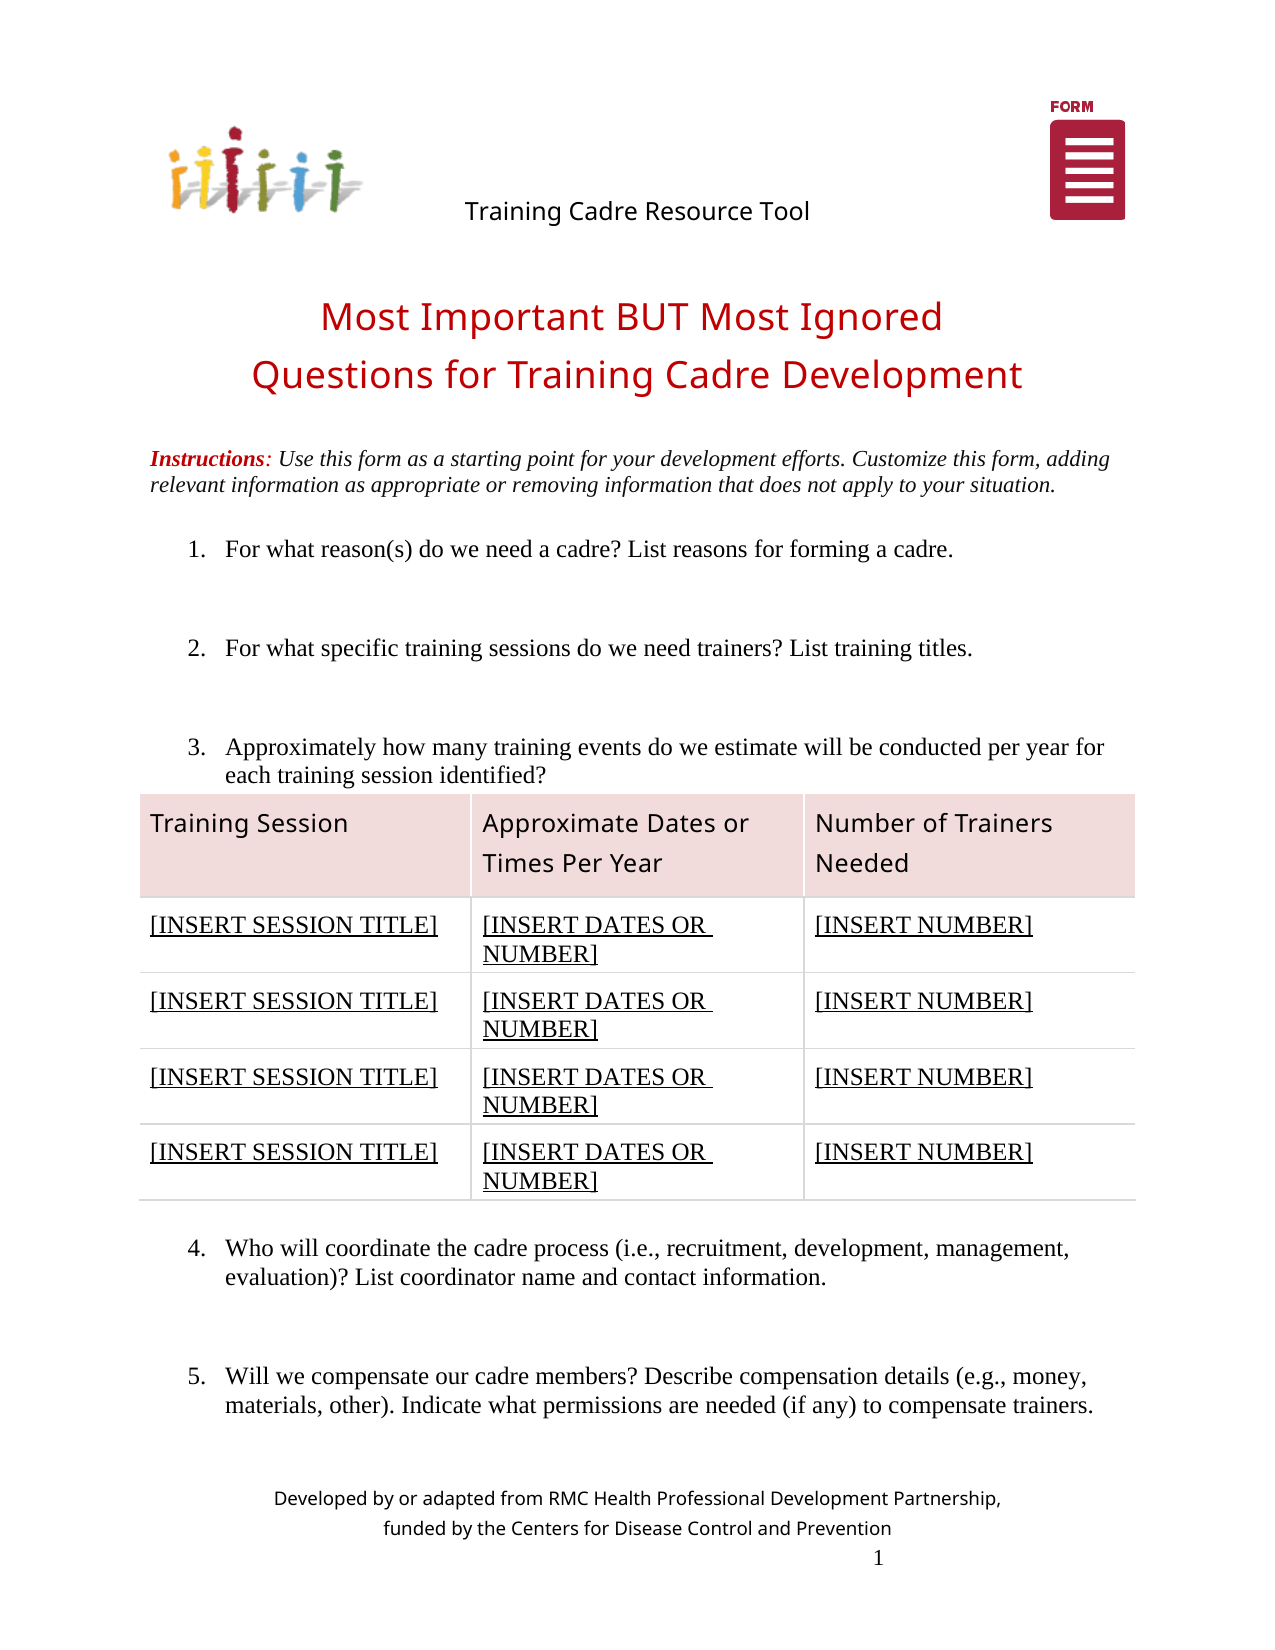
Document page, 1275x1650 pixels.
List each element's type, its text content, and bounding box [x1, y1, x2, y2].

table_cell [INSERT number] [805, 898, 1136, 972]
table_cell [INSERT session title] [139, 1048, 470, 1123]
table_cell [INSERT number] [805, 1123, 1136, 1199]
subtitle Most Important BUT Most Ignored Questions for Training Cadre Development [150, 290, 1125, 399]
list For what specific training sessions do we need trainers? List training titles. [187, 633, 1125, 662]
table_cell [INSERT dates or number] [472, 973, 803, 1047]
table_cell [INSERT number] [805, 1048, 1136, 1123]
picture [150, 122, 375, 220]
table_header Training Session [140, 794, 470, 896]
list Who will coordinate the cadre process (i.e., recruitment, development, management, evaluation)? List coordinator name and contact information. [187, 1233, 1125, 1291]
table_cell [INSERT number] [805, 972, 1136, 1047]
table_cell [INSERT session title] [139, 898, 470, 972]
table_header Approximate Dates or Times Per Year [472, 794, 803, 896]
list Will we compensate our cadre members? Describe compensation details (e.g., money, materials, other). Indicate what permissions are needed (if any) to compensate trainers. [187, 1361, 1125, 1418]
table_cell [INSERT dates or number] [472, 1125, 803, 1199]
list For what reason(s) do we need a cadre? List reasons for forming a cadre. [187, 534, 1125, 563]
table_cell [INSERT session title] [139, 972, 470, 1047]
table_cell [INSERT dates or number] [472, 898, 803, 972]
table_header Number of Trainers Needed [805, 794, 1135, 896]
list Approximately how many training events do we estimate will be conducted per year for each training session identified? [187, 732, 1125, 789]
table_cell [INSERT session title] [139, 1123, 470, 1199]
picture [1050, 100, 1125, 220]
table_cell [INSERT dates or number] [472, 1049, 803, 1123]
text Instructions: Use this form as a starting point for your development efforts. Customize this form, adding relevant information as appropriate or removing information that does not apply to your situation. [150, 444, 1125, 497]
